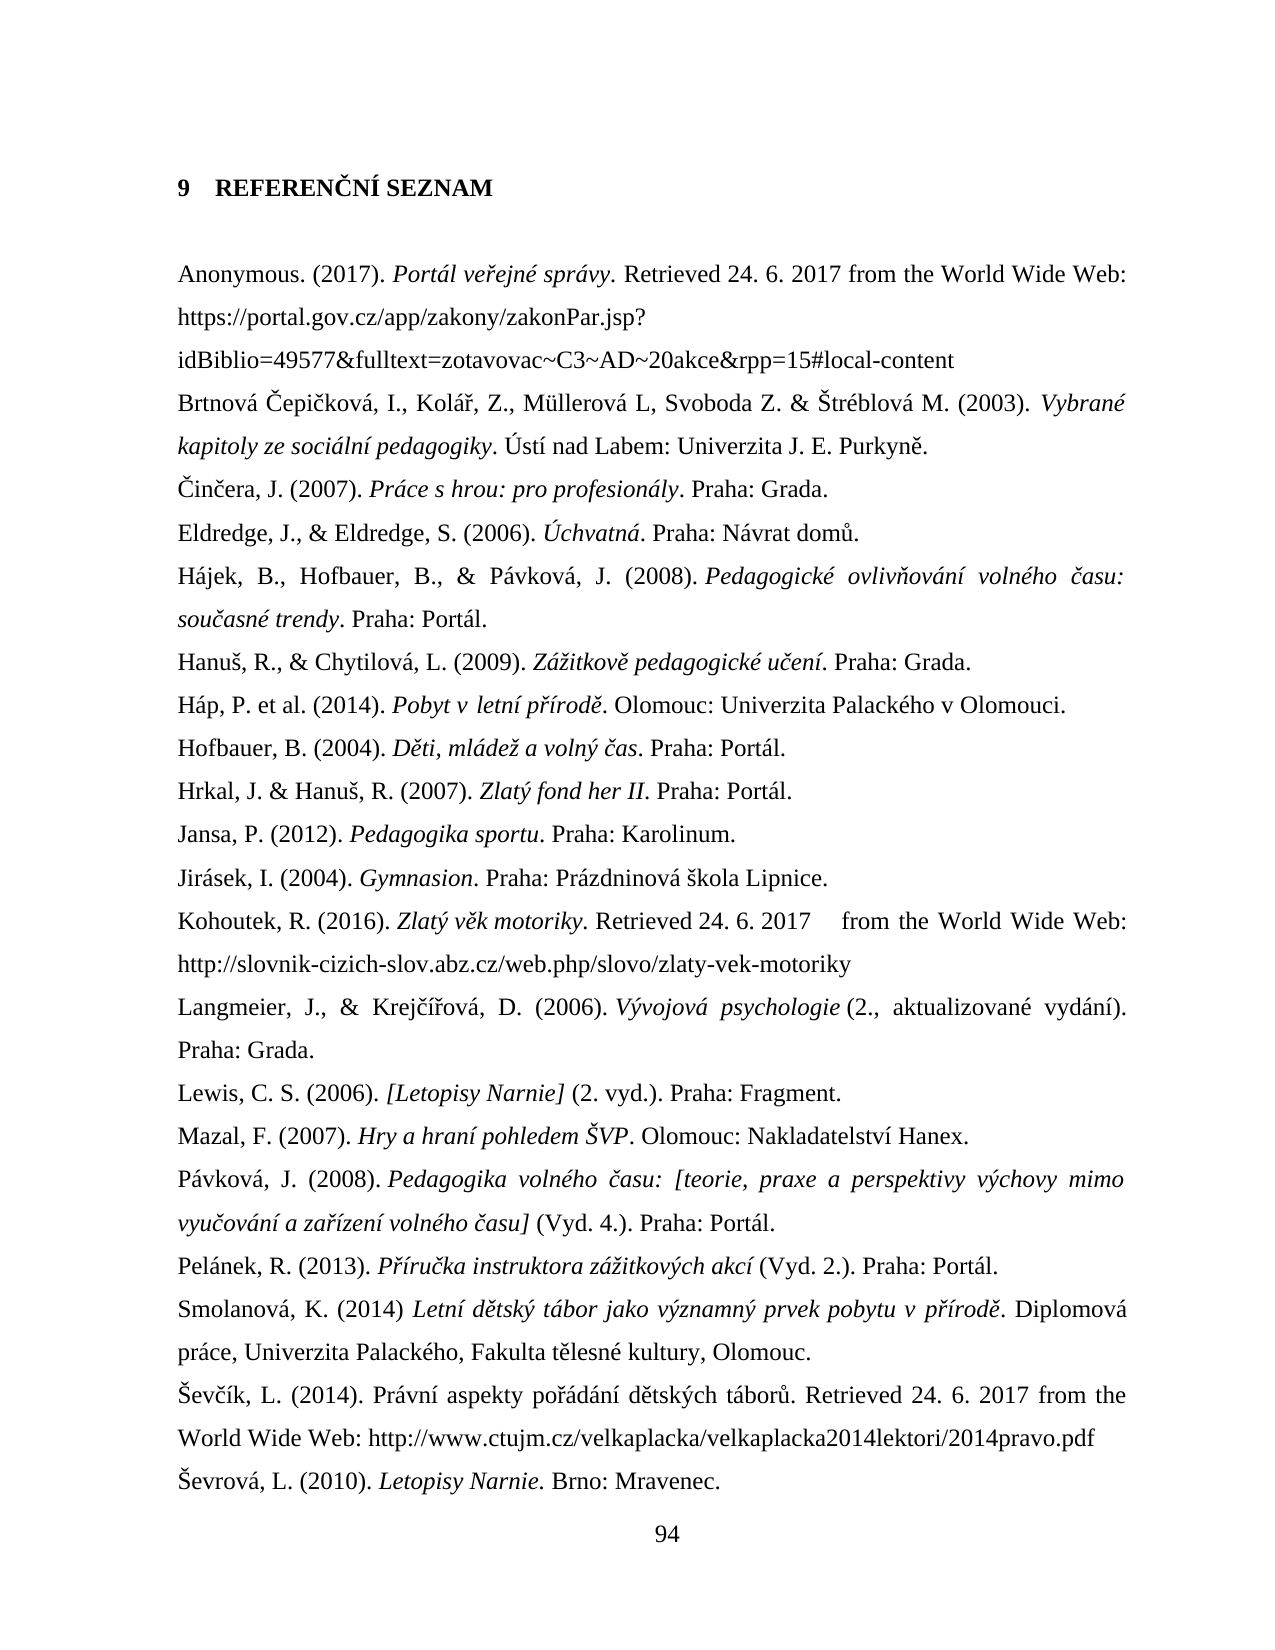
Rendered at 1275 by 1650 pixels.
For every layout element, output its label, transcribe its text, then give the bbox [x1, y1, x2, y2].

text Lewis, C. S. (2006). [Letopisy Narnie] (2. vyd.). Praha: Fragment. [177, 1078, 1127, 1107]
text Mazal, F. (2007). Hry a hraní pohledem ŠVP. Olomouc: Nakladatelství Hanex. [177, 1121, 1127, 1150]
text Činčera, J. (2007). Práce s hrou: pro profesionály. Praha: Grada. [177, 474, 1127, 503]
text Smolanová, K. (2014) Letní dětský tábor jako významný prvek pobytu v přírodě. Diplomová práce, Univerzita Palackého, Fakulta tělesné kultury, Olomouc. [177, 1294, 1127, 1366]
text Langmeier, J., & Krejčířová, D. (2006). Vývojová psychologie (2., aktualizované vydání). Praha: Grada. [177, 992, 1127, 1064]
text Háp, P. et al. (2014). Pobyt v letní přírodě. Olomouc: Univerzita Palackého v Olomouci. [177, 690, 1127, 719]
text Jirásek, I. (2004). Gymnasion. Praha: Prázdninová škola Lipnice. [177, 863, 1127, 891]
text Anonymous. (2017). Portál veřejné správy. Retrieved 24. 6. 2017 from the World Wide Web: https://portal.gov.cz/app/zakony/zakonPar.jsp?idBiblio=49577&fulltext=zotavovac~C3~AD~20akce&rpp=15#local-content [177, 259, 1127, 374]
subtitle REFERENČNÍ SEZNAM [177, 173, 1127, 201]
text Kohoutek, R. (2016). Zlatý věk motoriky. Retrieved 24. 6. 2017 from the World Wide Web: http://slovnik-cizich-slov.abz.cz/web.php/slovo/zlaty-vek-motoriky [177, 906, 1127, 978]
text Ševčík, L. (2014). Právní aspekty pořádání dětských táborů. Retrieved 24. 6. 2017 from the World Wide Web: http://www.ctujm.cz/velkaplacka/velkaplacka2014lektori/2014pravo.pdf [177, 1380, 1127, 1452]
text Hájek, B., Hofbauer, B., & Pávková, J. (2008). Pedagogické ovlivňování volného času: současné trendy. Praha: Portál. [177, 561, 1127, 633]
text Brtnová Čepičková, I., Kolář, Z., Müllerová L, Svoboda Z. & Štréblová M. (2003). Vybrané kapitoly ze sociální pedagogiky. Ústí nad Labem: Univerzita J. E. Purkyně. [177, 388, 1127, 460]
text Pávková, J. (2008). Pedagogika volného času: [teorie, praxe a perspektivy výchovy mimo vyučování a zařízení volného času] (Vyd. 4.). Praha: Portál. [177, 1164, 1127, 1236]
text Hrkal, J. & Hanuš, R. (2007). Zlatý fond her II. Praha: Portál. [177, 776, 1127, 805]
text Hanuš, R., & Chytilová, L. (2009). Zážitkově pedagogické učení. Praha: Grada. [177, 647, 1127, 676]
text Ševrová, L. (2010). Letopisy Narnie. Brno: Mravenec. [177, 1466, 1127, 1495]
text Jansa, P. (2012). Pedagogika sportu. Praha: Karolinum. [177, 819, 1127, 848]
text Pelánek, R. (2013). Příručka instruktora zážitkových akcí (Vyd. 2.). Praha: Portál. [177, 1251, 1127, 1279]
text Eldredge, J., & Eldredge, S. (2006). Úchvatná. Praha: Návrat domů. [177, 518, 1127, 546]
text Hofbauer, B. (2004). Děti, mládež a volný čas. Praha: Portál. [177, 733, 1127, 762]
